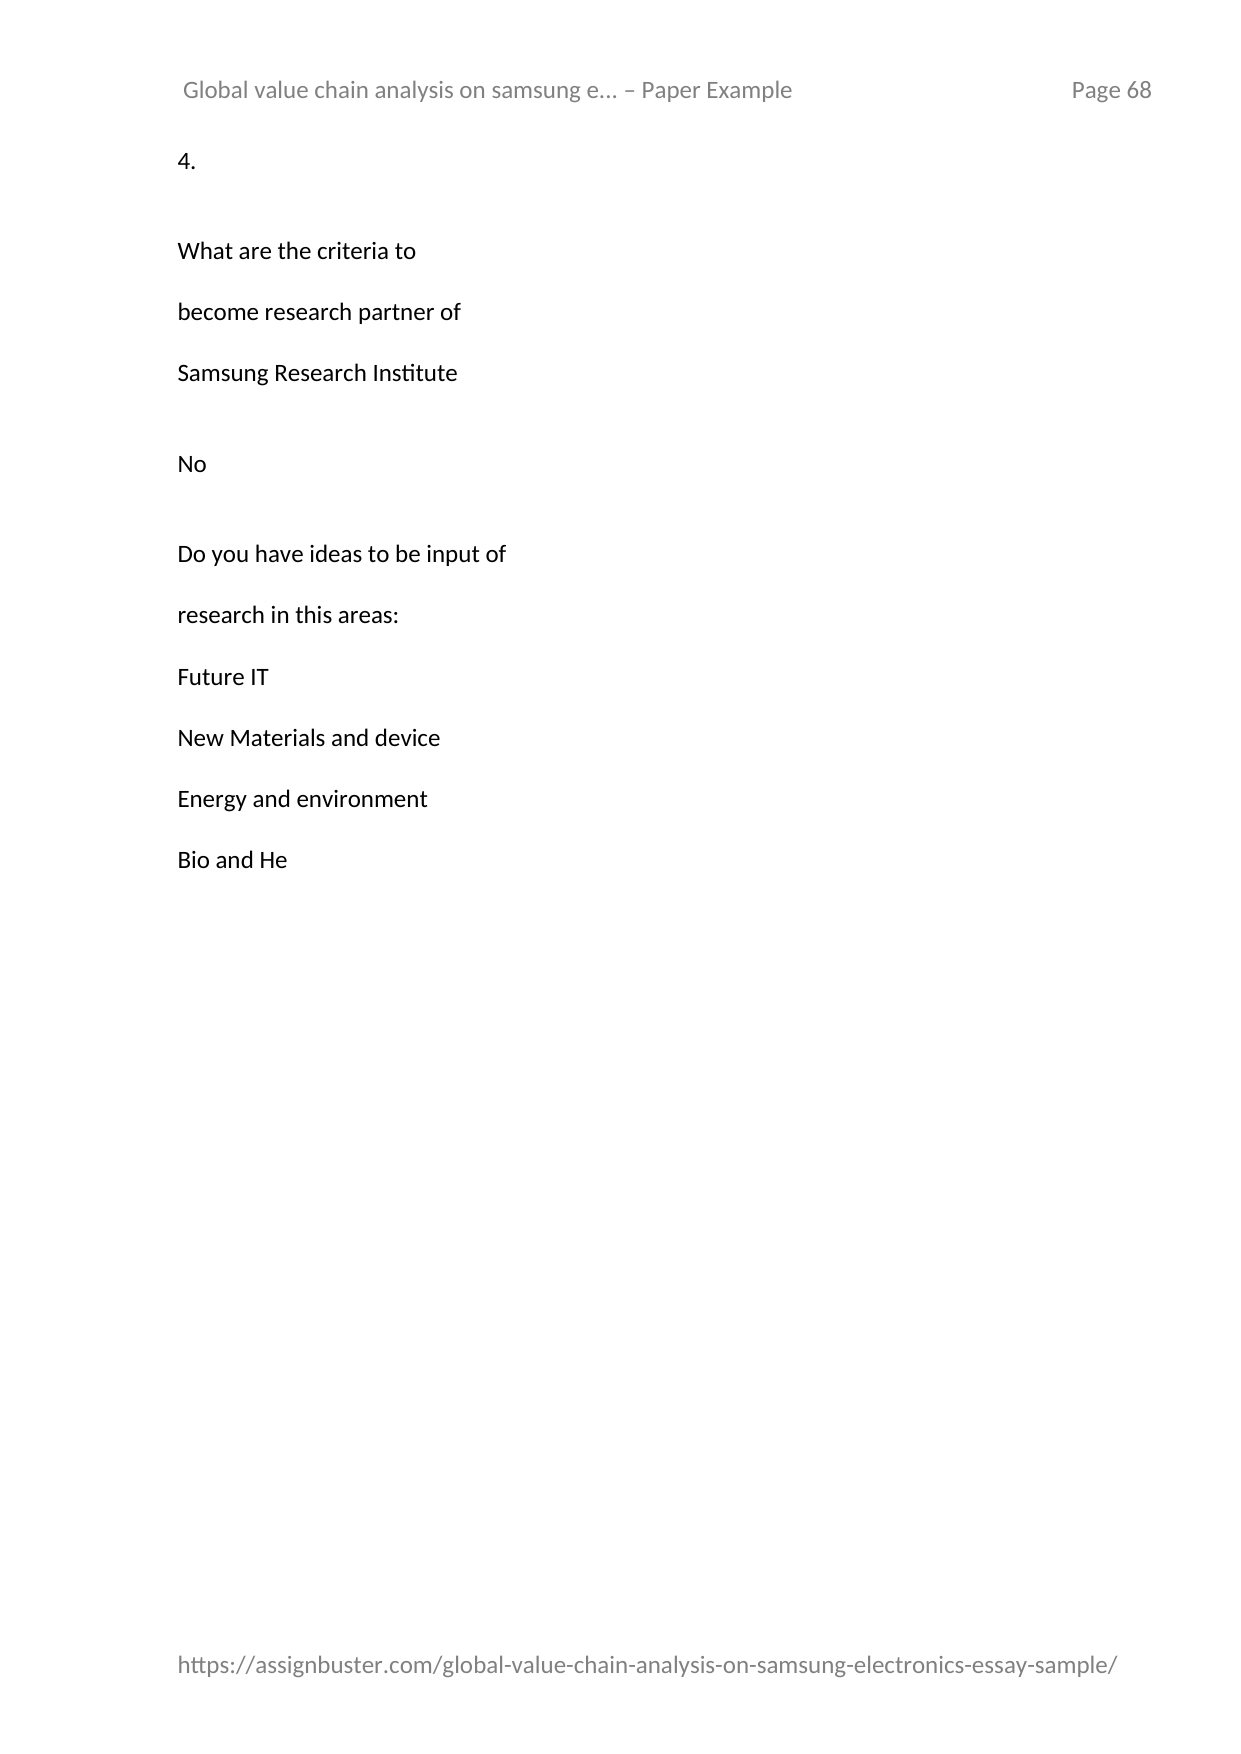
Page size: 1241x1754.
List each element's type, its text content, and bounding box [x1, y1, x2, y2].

text No [177, 448, 1152, 479]
text What are the criteria to become research partner of Samsung Research Institute [177, 236, 1152, 388]
text 4. [177, 145, 1152, 176]
text Do you have ideas to be input of research in this areas: Future IT New Materials and device Energy and environment Bio and He [177, 539, 1152, 874]
